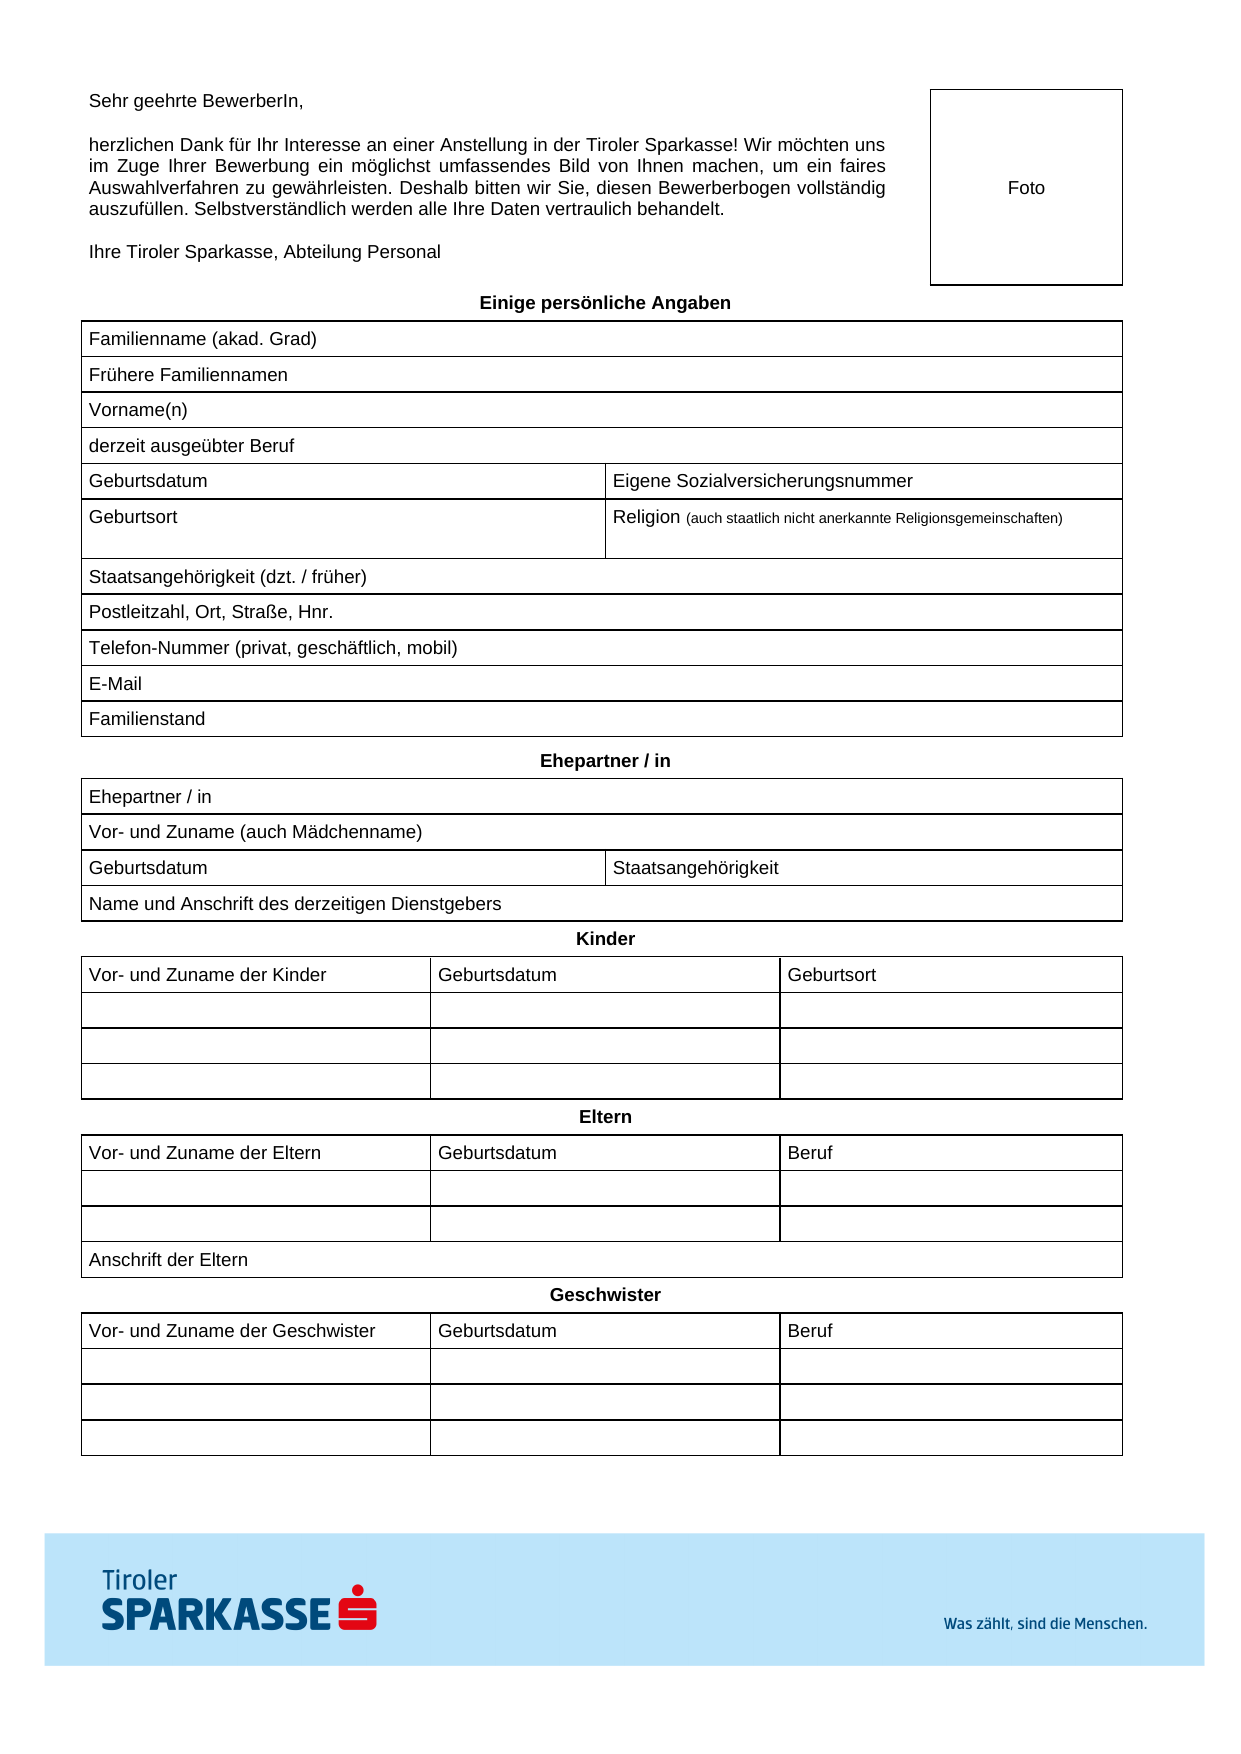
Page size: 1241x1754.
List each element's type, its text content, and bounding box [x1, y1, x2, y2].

text Ehepartner / in [89, 750, 1122, 771]
table_cell [781, 1171, 1122, 1205]
text Kinder [89, 928, 1122, 949]
table_cell Postleitzahl, Ort, Straße, Hnr. [82, 595, 1122, 629]
table_cell Anschrift der Eltern [82, 1242, 1122, 1276]
table_header Vor- und Zuname der Geschwister [82, 1314, 430, 1348]
table_cell E-Mail [82, 666, 1122, 700]
table_cell [82, 1421, 430, 1454]
table_cell Religion (auch staatlich nicht anerkannte Religionsgemeinschaften) [606, 500, 1122, 558]
table_cell Vorname(n) [82, 393, 1122, 427]
table_cell [82, 1064, 430, 1098]
table_cell derzeit ausgeübter Beruf [82, 428, 1122, 462]
table_header Geburtsdatum [431, 1314, 779, 1348]
table_header Foto [931, 90, 1122, 284]
table_cell Frühere Familiennamen [82, 357, 1122, 391]
table_cell Geburtsdatum [82, 851, 605, 884]
table_cell Eigene Sozialversicherungsnummer [606, 464, 1122, 498]
table_cell [781, 1029, 1122, 1063]
table_cell [431, 1349, 779, 1383]
table_cell Staatsangehörigkeit (dzt. / früher) [82, 559, 1122, 593]
table_cell [781, 1349, 1122, 1383]
table_cell [431, 1385, 779, 1419]
table_cell Name und Anschrift des derzeitigen Dienstgebers [82, 886, 1122, 920]
table_cell [82, 1171, 430, 1205]
table_cell [781, 993, 1122, 1027]
table_cell Staatsangehörigkeit [606, 851, 1122, 884]
table_header Familienname (akad. Grad) [82, 322, 1122, 356]
table_cell [431, 1171, 779, 1205]
table_header Vor- und Zuname der Eltern [82, 1136, 430, 1169]
table_header Sehr geehrte BewerberIn, herzlichen Dank für Ihr Interesse an einer Anstellung in der Tiroler Sparkasse! Wir möchten uns im Zuge Ihrer Bewerbung ein möglichst umfassendes Bild von Ihnen machen, um ein faires Auswahlverfahren zu gewährleisten. Deshalb bitten wir Sie, diesen Bewerberbogen vollständig auszufüllen. Selbstverständlich werden alle Ihre Daten vertraulich behandelt. Ihre Tiroler Sparkasse, Abteilung Personal [81, 89, 930, 284]
table_cell [431, 1207, 779, 1241]
table_header Ehepartner / in [82, 779, 1122, 813]
table_cell Vor- und Zuname (auch Mädchenname) [82, 815, 1122, 849]
table_cell Familienstand [82, 702, 1122, 736]
text Eltern [89, 1106, 1122, 1128]
table_cell [431, 1029, 779, 1063]
table_cell [82, 993, 430, 1027]
table_cell [431, 1064, 779, 1098]
table_cell [82, 1029, 430, 1063]
table_header Vor- und Zuname der Kinder [82, 957, 430, 991]
table_cell [82, 1207, 430, 1241]
table_cell Geburtsdatum [82, 464, 605, 498]
table_cell Geburtsort [82, 500, 605, 558]
table_header Geburtsdatum [431, 1136, 779, 1169]
text Einige persönliche Angaben [89, 292, 1122, 314]
table_cell [431, 1421, 779, 1454]
table_cell [82, 1385, 430, 1419]
table_cell [82, 1349, 430, 1383]
table_header Beruf [781, 1136, 1122, 1169]
table_header Beruf [781, 1314, 1122, 1348]
table_cell [431, 993, 779, 1027]
table_cell [781, 1385, 1122, 1419]
table_cell Telefon-Nummer (privat, geschäftlich, mobil) [82, 631, 1122, 664]
table_cell [781, 1064, 1122, 1098]
table_cell [781, 1421, 1122, 1454]
picture [44, 1533, 1205, 1666]
table_header Geburtsdatum [431, 957, 780, 991]
text Geschwister [89, 1284, 1122, 1306]
table_header Geburtsort [781, 957, 1122, 991]
table_cell [781, 1207, 1122, 1241]
